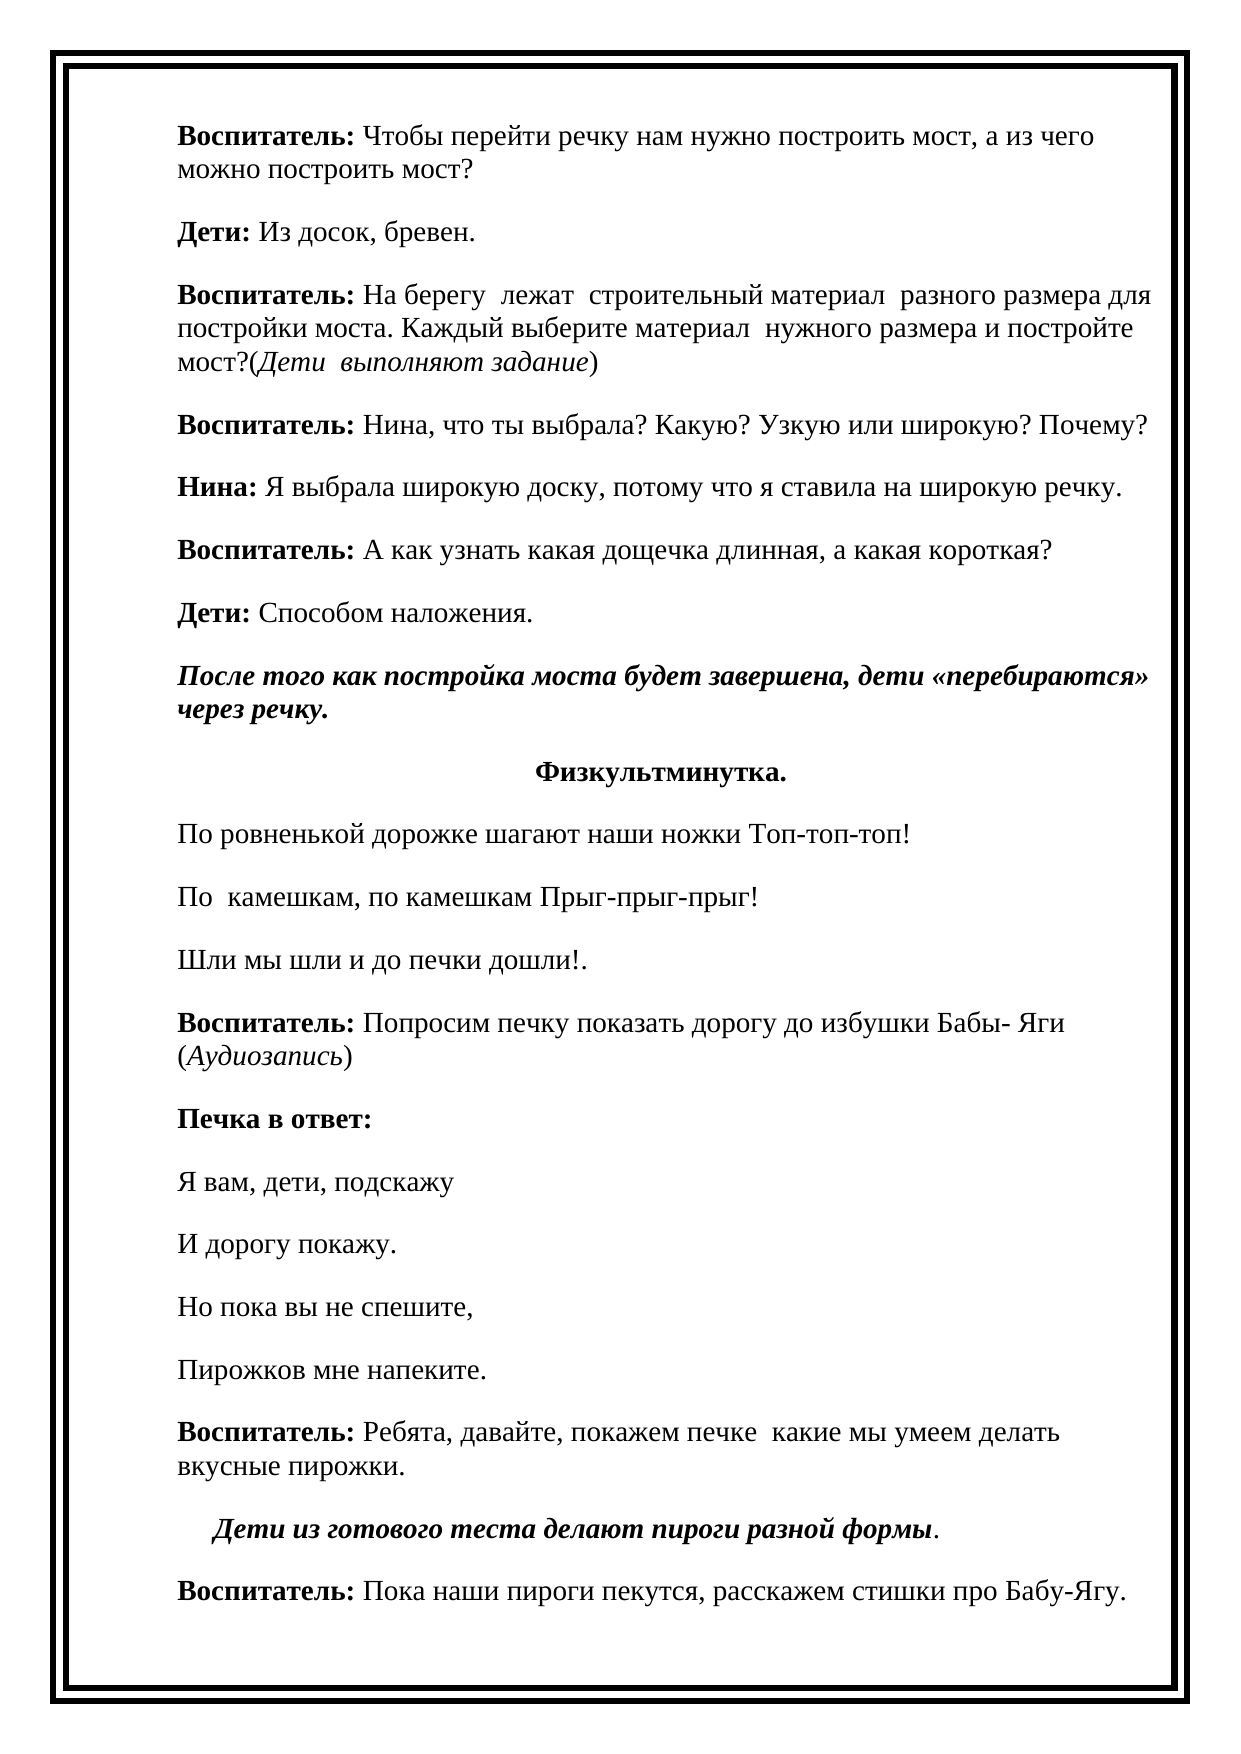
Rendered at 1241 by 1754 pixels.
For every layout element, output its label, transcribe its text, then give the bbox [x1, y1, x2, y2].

text Воспитатель: Ребята, давайте, покажем печке какие мы умеем делать вкусные пирожки. [177, 1414, 1152, 1482]
text И дорогу покажу. [177, 1226, 1152, 1260]
text Воспитатель: Попросим печку показать дорогу до избушки Бабы- Яги (Аудиозапись) [177, 1005, 1152, 1072]
text Воспитатель: Пока наши пироги пекутся, расскажем стишки про Бабу-Ягу. [177, 1573, 1152, 1607]
text По камешкам, по камешкам Прыг-прыг-прыг! [177, 879, 1152, 913]
text Но пока вы не спешите, [177, 1289, 1152, 1323]
text Воспитатель: На берегу лежат строительный материал разного размера для постройки моста. Каждый выберите материал нужного размера и постройте мост?(Дети выполняют задание) [177, 277, 1152, 378]
text Воспитатель: Нина, что ты выбрала? Какую? Узкую или широкую? Почему? [177, 407, 1152, 440]
text Печка в ответ: [177, 1101, 1152, 1134]
text Физкультминутка. [177, 754, 1152, 787]
text По ровненькой дорожке шагают наши ножки Топ-топ-топ! [177, 817, 1152, 850]
text Дети: Из досок, бревен. [177, 214, 1152, 248]
text Воспитатель: Чтобы перейти речку нам нужно построить мост, а из чего можно построить мост? [177, 118, 1152, 185]
text Дети: Способом наложения. [177, 595, 1152, 628]
text Дети из готового теста делают пироги разной формы. [177, 1511, 1152, 1544]
text Пирожков мне напеките. [177, 1352, 1152, 1385]
text Нина: Я выбрала широкую доску, потому что я ставила на широкую речку. [177, 469, 1152, 503]
text Я вам, дети, подскажу [177, 1164, 1152, 1197]
text Воспитатель: А как узнать какая дощечка длинная, а какая короткая? [177, 532, 1152, 566]
text Шли мы шли и до печки дошли!. [177, 942, 1152, 976]
text После того как постройка моста будет завершена, дети «перебираются» через речку. [177, 658, 1152, 725]
